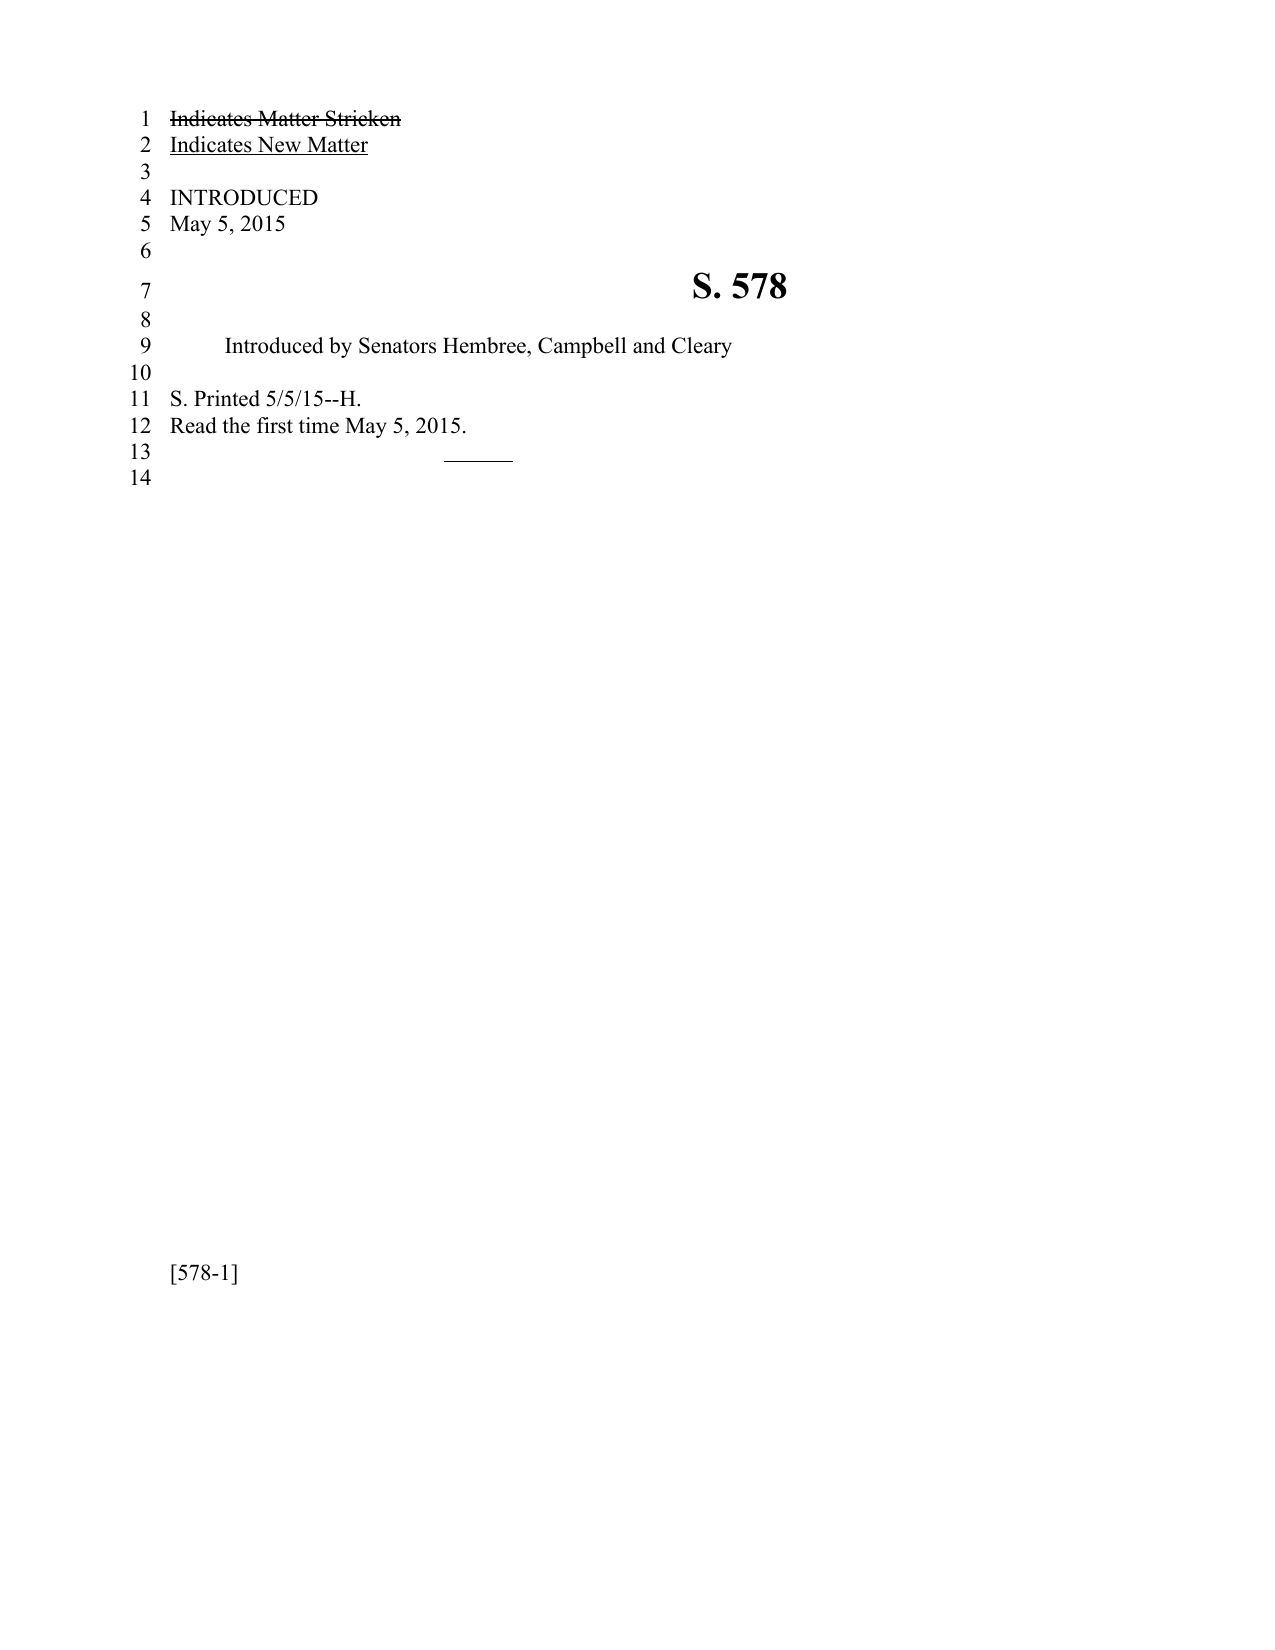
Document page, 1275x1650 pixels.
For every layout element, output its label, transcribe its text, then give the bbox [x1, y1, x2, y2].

text Indicates New Matter [169, 131, 787, 158]
text Indicates Matter Stricken [169, 105, 787, 131]
text S. Printed 5/5/15--H. [169, 385, 787, 412]
text INTRODUCED [169, 184, 787, 210]
text Introduced by Senators Hembree, Campbell and Cleary [169, 333, 787, 359]
text May 5, 2015 [169, 210, 787, 237]
text Read the first time May 5, 2015. [169, 412, 787, 438]
text S. 578 [169, 263, 787, 306]
